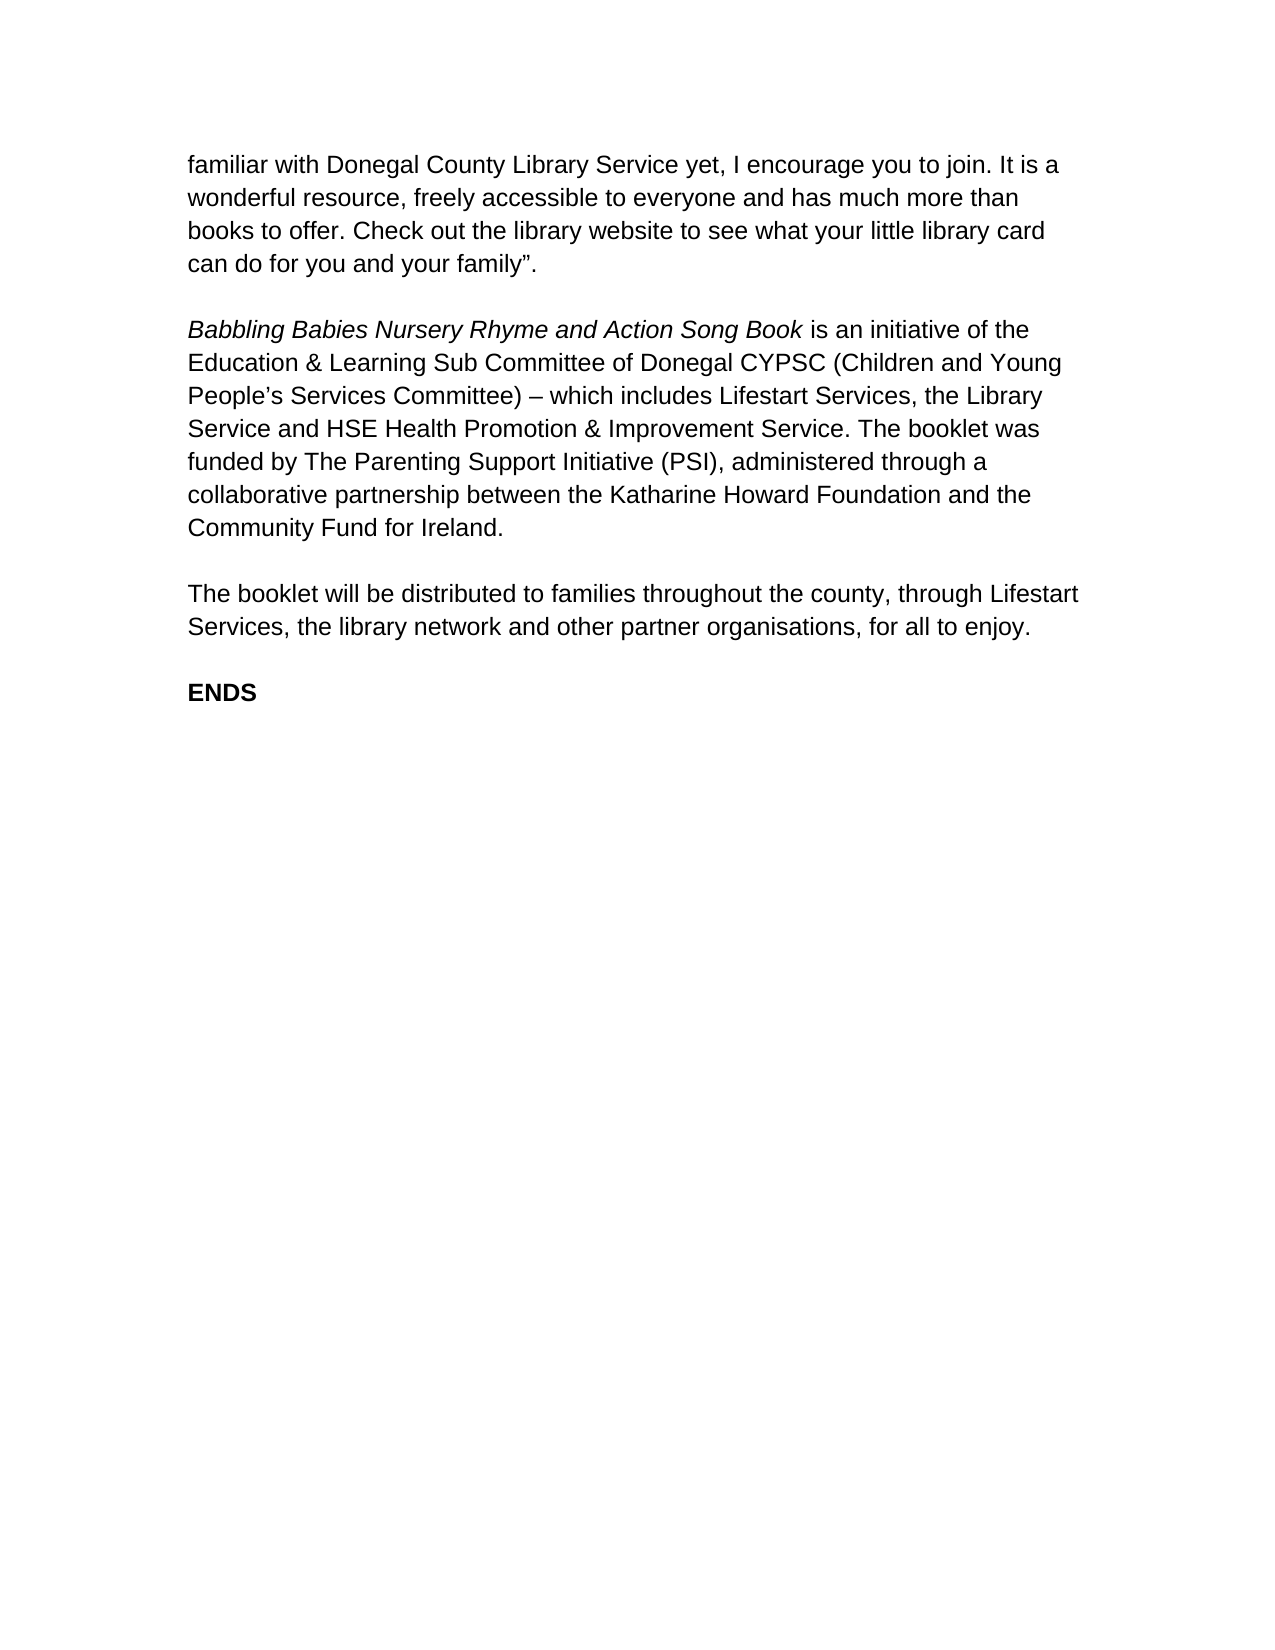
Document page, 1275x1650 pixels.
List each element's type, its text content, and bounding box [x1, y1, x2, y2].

text Babbling Babies Nursery Rhyme and Action Song Book is an initiative of the Education & Learning Sub Committee of Donegal CYPSC (Children and Young People’s Services Committee) – which includes Lifestart Services, the Library Service and HSE Health Promotion & Improvement Service. The booklet was funded by The Parenting Support Initiative (PSI), administered through a collaborative partnership between the Katharine Howard Foundation and the Community Fund for Ireland. [187, 315, 1087, 542]
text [187, 150, 1087, 278]
text ENDS [187, 678, 1087, 707]
text The booklet will be distributed to families throughout the county, through Lifestart Services, the library network and other partner organisations, for all to enjoy. [187, 579, 1087, 641]
